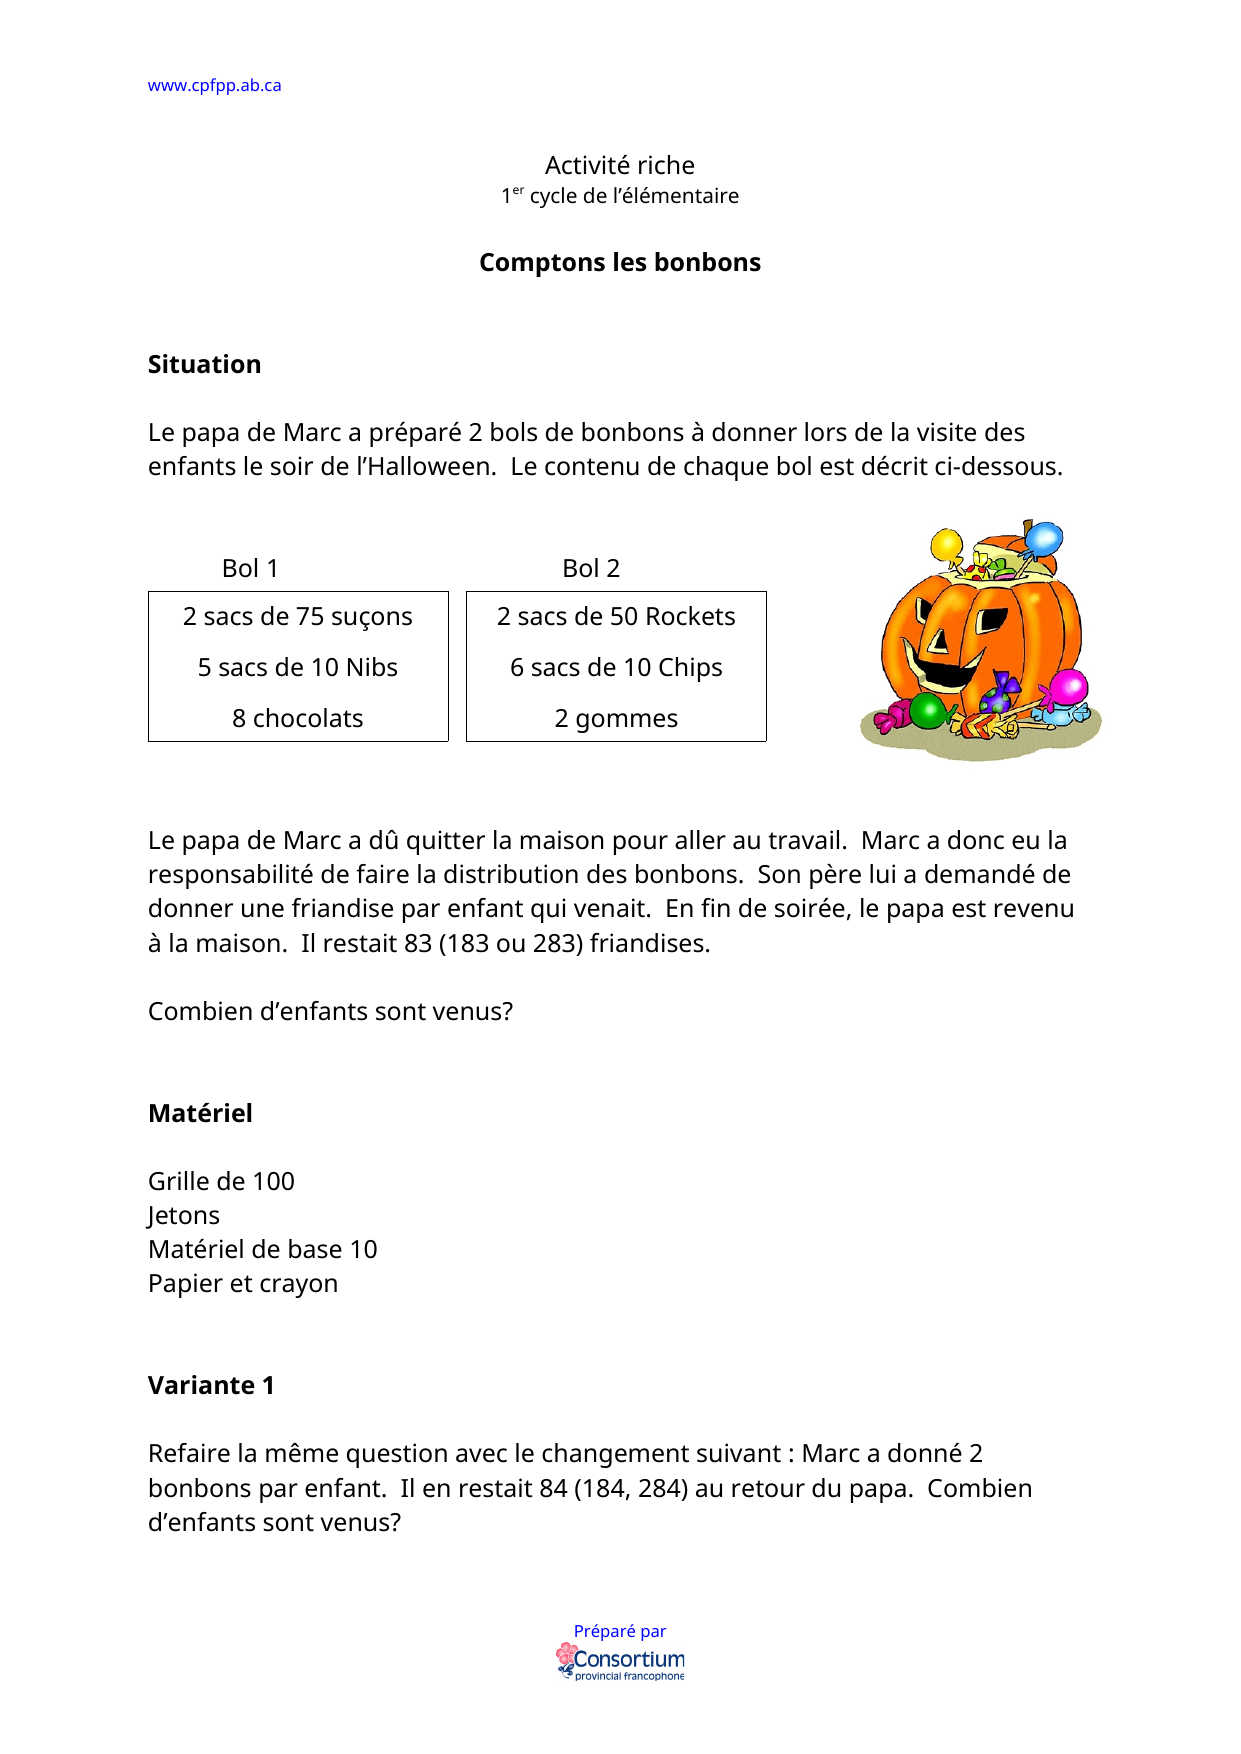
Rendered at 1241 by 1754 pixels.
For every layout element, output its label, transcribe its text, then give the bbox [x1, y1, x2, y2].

text Activité riche [148, 148, 1093, 182]
text Papier et crayon [148, 1266, 1093, 1300]
text Jetons [148, 1198, 1093, 1232]
text Variante 1 [148, 1368, 1093, 1402]
text Refaire la même question avec le changement suivant : Marc a donné 2 bonbons par enfant. Il en restait 84 (184, 284) au retour du papa. Combien d’enfants sont venus? [148, 1436, 1093, 1538]
text Le papa de Marc a préparé 2 bols de bonbons à donner lors de la visite des enfants le soir de l’Halloween. Le contenu de chaque bol est décrit ci-dessous. [148, 414, 1093, 483]
text Matériel [148, 1096, 1093, 1129]
text Comptons les bonbons [148, 244, 1093, 278]
text Matériel de base 10 [148, 1232, 1093, 1266]
text Situation [148, 346, 1093, 380]
text Grille de 100 [148, 1164, 1093, 1198]
text Bol 1 Bol 2 [148, 551, 841, 585]
picture [556, 1642, 685, 1681]
text Le papa de Marc a dû quitter la maison pour aller au travail. Marc a donc eu la responsabilité de faire la distribution des bonbons. Son père lui a demandé de donner une friandise par enfant qui venait. En fin de soirée, le papa est revenu à la maison. Il restait 83 (183 ou 283) friandises. [148, 823, 1093, 959]
picture [856, 512, 1108, 769]
text Combien d’enfants sont venus? [148, 993, 1093, 1027]
text 1er cycle de l’élémentaire [148, 182, 1093, 210]
